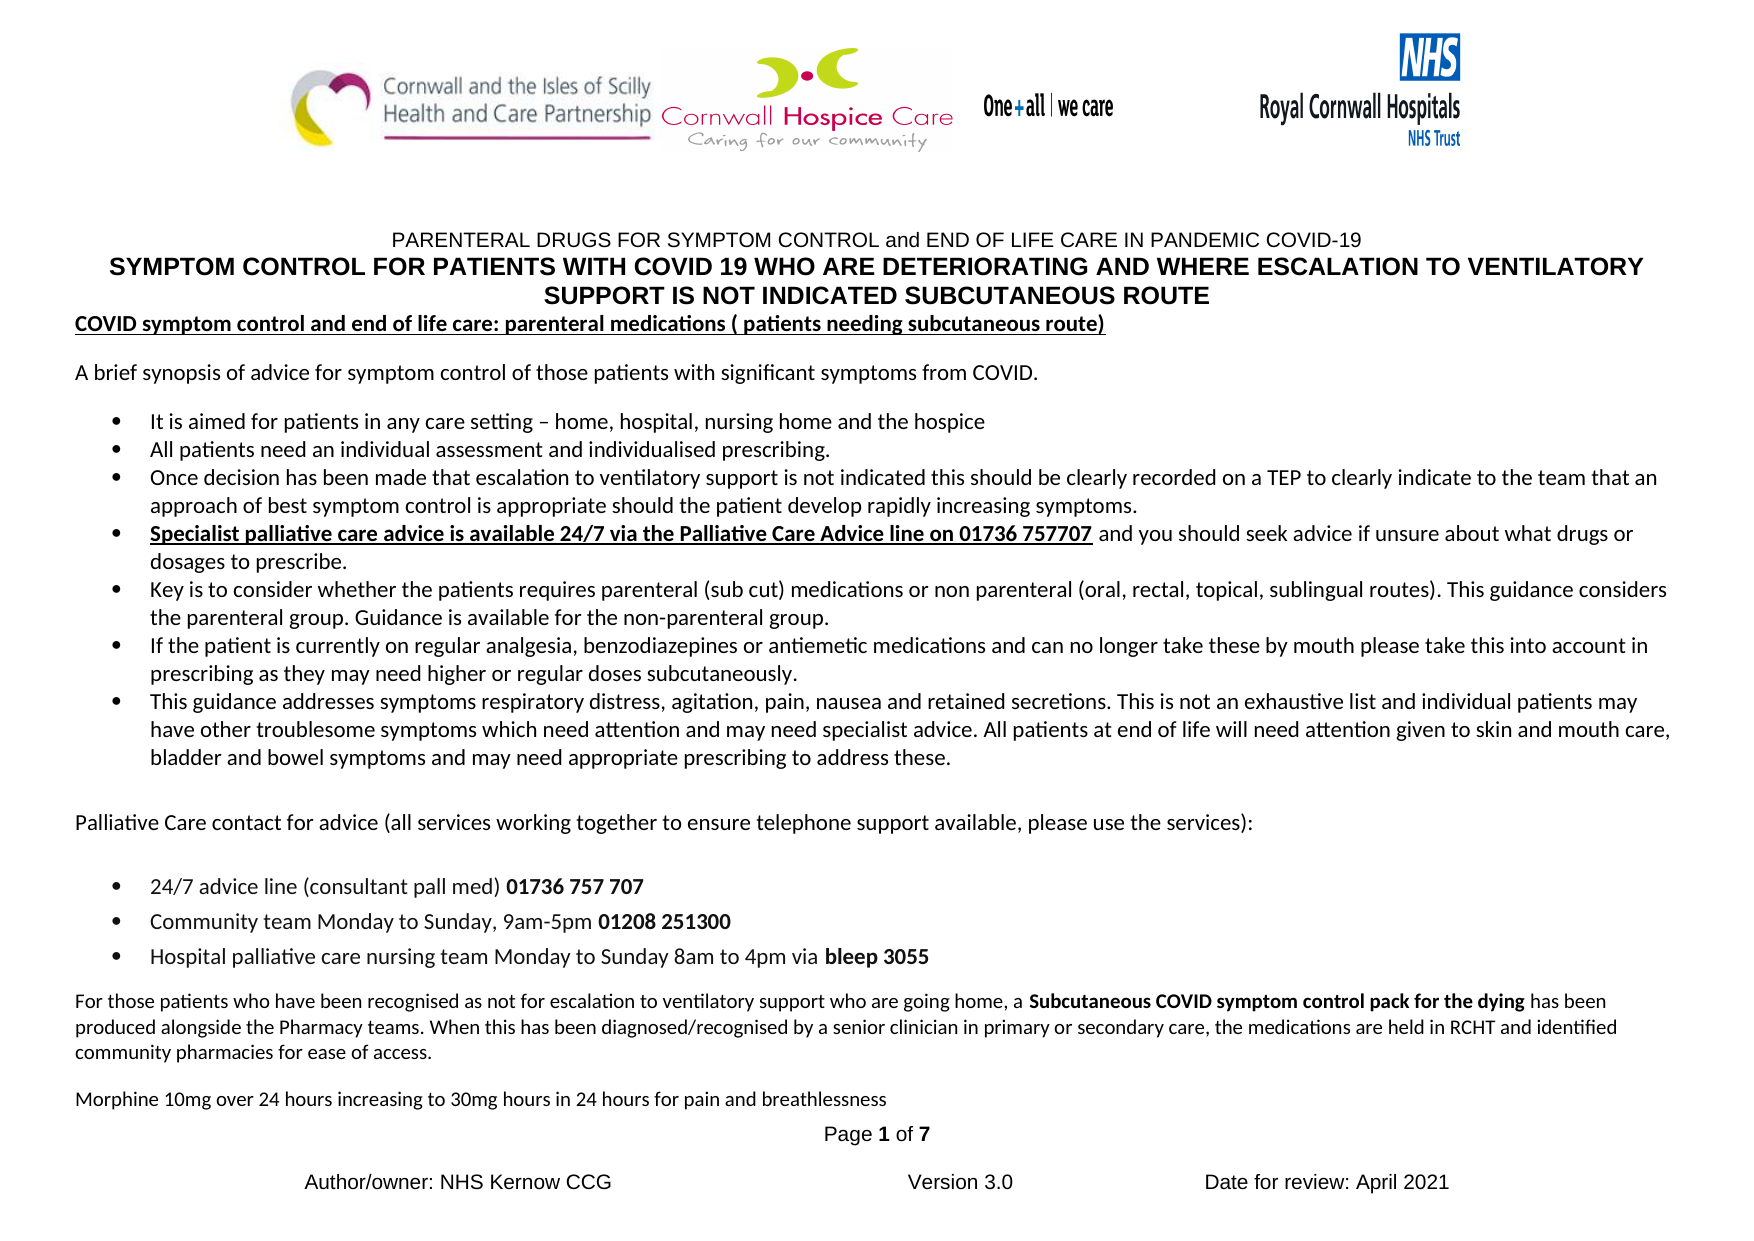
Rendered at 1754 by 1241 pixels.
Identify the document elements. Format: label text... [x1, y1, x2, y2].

list Community team Monday to Sunday, 9am-5pm 01208 251300 [112, 900, 1679, 935]
text PARENTERAL DRUGS FOR SYMPTOM CONTROL and END OF LIFE CARE IN PANDEMIC COVID-19 [75, 228, 1679, 252]
list If the patient is currently on regular analgesia, benzodiazepines or antiemetic medications and can no longer take these by mouth please take this into account in prescribing as they may need higher or regular doses subcutaneously. [112, 631, 1679, 687]
text SYMPTOM CONTROL FOR PATIENTS WITH COVID 19 WHO ARE DETERIORATING AND WHERE ESCALATION TO VENTILATORY SUPPORT IS NOT INDICATED SUBCUTANEOUS ROUTE [75, 252, 1679, 309]
list Once decision has been made that escalation to ventilatory support is not indicated this should be clearly recorded on a TEP to clearly indicate to the team that an approach of best symptom control is appropriate should the patient develop rapidly increasing symptoms. [112, 463, 1679, 519]
text For those patients who have been recognised as not for escalation to ventilatory support who are going home, a Subcutaneous COVID symptom control pack for the dying has been produced alongside the Pharmacy teams. When this has been diagnosed/recognised by a senior clinician in primary or secondary care, the medications are held in RCHT and identified community pharmacies for ease of access. [75, 989, 1679, 1065]
list Specialist palliative care advice is available 24/7 via the Palliative Care Advice line on 01736 757707 and you should seek advice if unsure about what drugs or dosages to prescribe. [112, 519, 1679, 575]
picture [279, 29, 1475, 152]
list All patients need an individual assessment and individualised prescribing. [112, 435, 1679, 463]
text A brief synopsis of advice for symptom control of those patients with significant symptoms from COVID. [75, 358, 1679, 386]
text COVID symptom control and end of life care: parenteral medications ( patients needing subcutaneous route) [75, 309, 1679, 338]
list It is aimed for patients in any care setting – home, hospital, nursing home and the hospice [112, 407, 1679, 435]
text Palliative Care contact for advice (all services working together to ensure telephone support available, please use the services): [75, 801, 1679, 836]
list Key is to consider whether the patients requires parenteral (sub cut) medications or non parenteral (oral, rectal, topical, sublingual routes). This guidance considers the parenteral group. Guidance is available for the non-parenteral group. [112, 575, 1679, 631]
list This guidance addresses symptoms respiratory distress, agitation, pain, nausea and retained secretions. This is not an exhaustive list and individual patients may have other troublesome symptoms which need attention and may need specialist advice. All patients at end of life will need attention given to skin and mouth care, bladder and bowel symptoms and may need appropriate prescribing to address these. [112, 687, 1679, 772]
list 24/7 advice line (consultant pall med) 01736 757 707 [112, 865, 1679, 900]
text Morphine 10mg over 24 hours increasing to 30mg hours in 24 hours for pain and breathlessness [75, 1086, 1679, 1111]
list Hospital palliative care nursing team Monday to Sunday 8am to 4pm via bleep 3055 [112, 935, 1679, 970]
